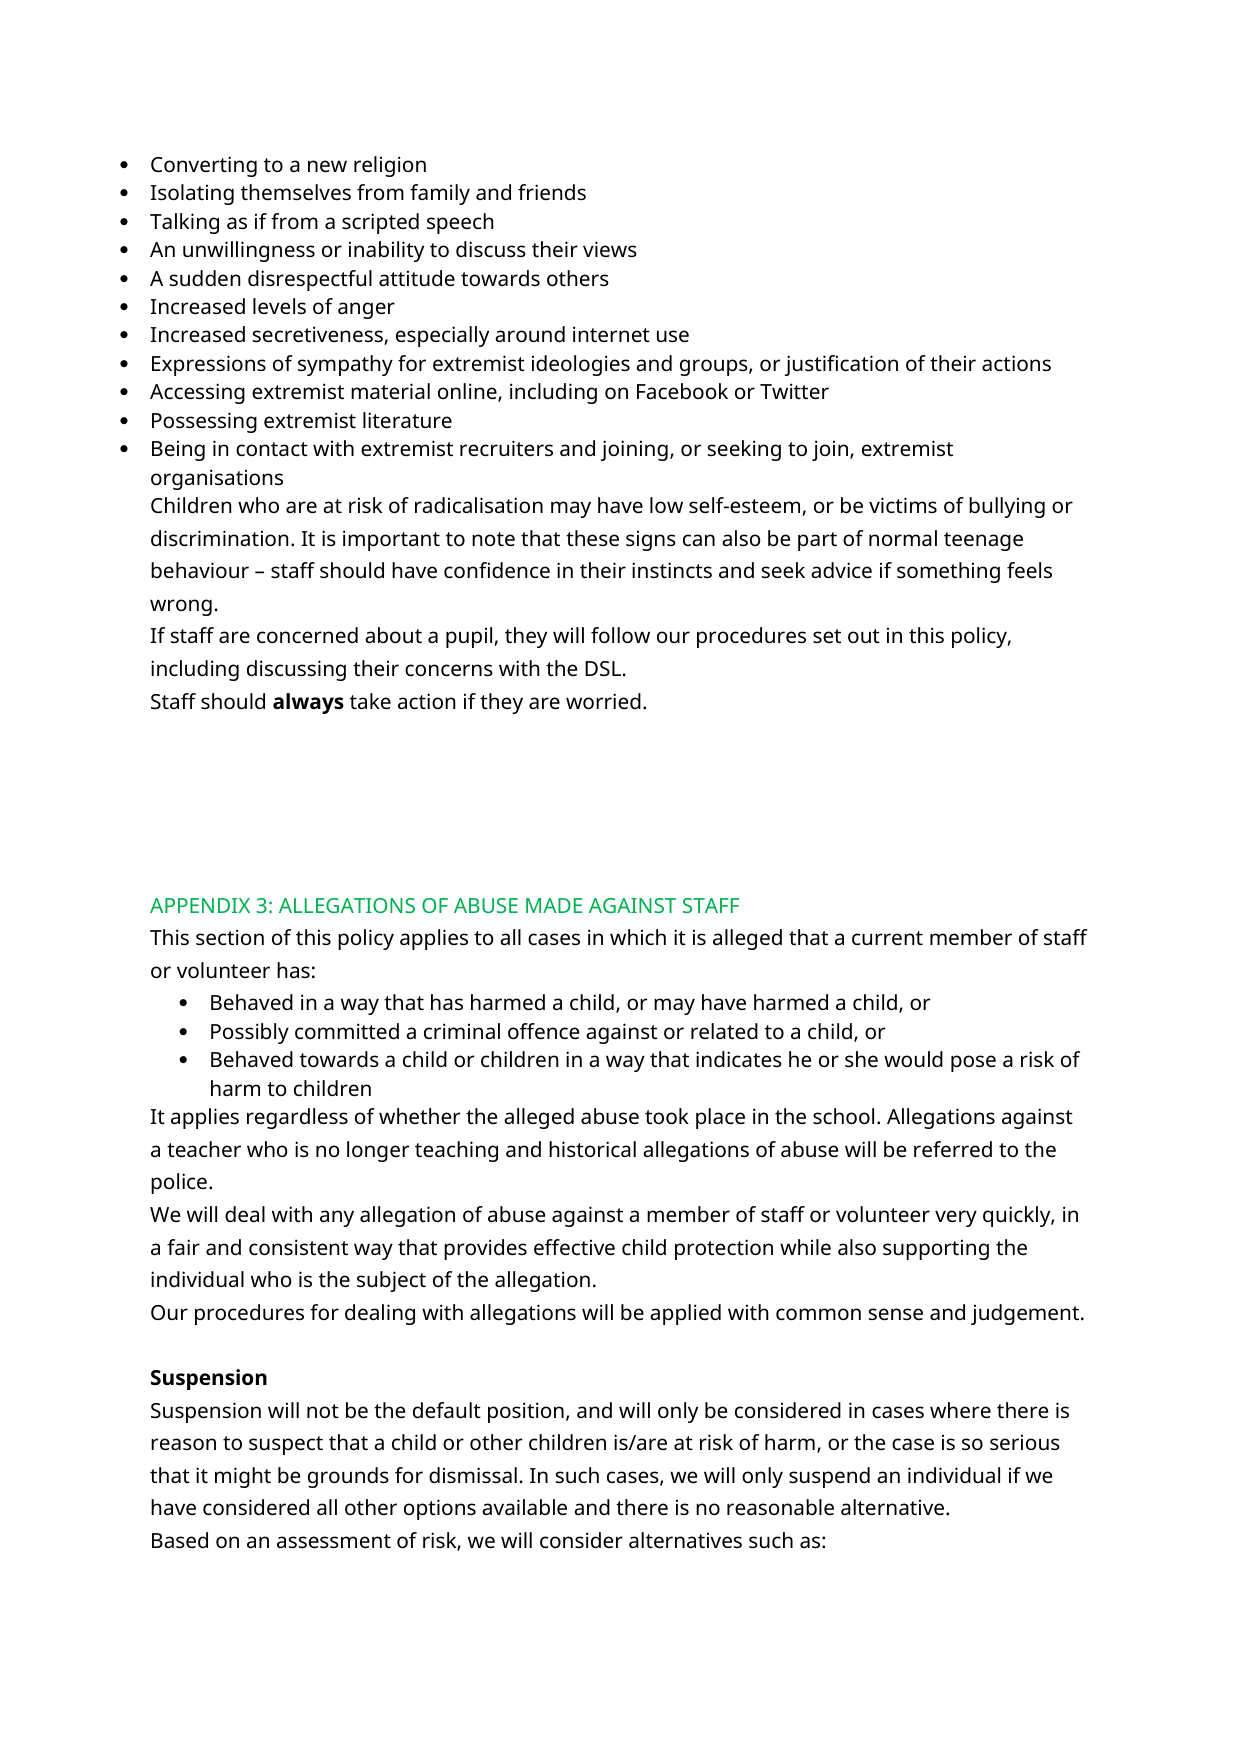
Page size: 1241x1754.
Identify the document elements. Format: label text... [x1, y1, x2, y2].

text Suspension [150, 1363, 1090, 1392]
list An unwillingness or inability to discuss their views [120, 235, 1090, 264]
text Suspension will not be the default position, and will only be considered in cases where there is reason to suspect that a child or other children is/are at risk of harm, or the case is so serious that it might be grounds for dismissal. In such cases, we will only suspend an individual if we have considered all other options available and there is no reasonable alternative. [150, 1396, 1090, 1522]
list Accessing extremist material online, including on Facebook or Twitter [120, 377, 1090, 406]
list Behaved in a way that has harmed a child, or may have harmed a child, or [179, 988, 1090, 1017]
text We will deal with any allegation of abuse against a member of staff or volunteer very quickly, in a fair and consistent way that provides effective child protection while also supporting the individual who is the subject of the allegation. [150, 1200, 1090, 1294]
list Being in contact with extremist recruiters and joining, or seeking to join, extremist organisations [120, 434, 1090, 491]
list Behaved towards a child or children in a way that indicates he or she would pose a risk of harm to children [179, 1045, 1090, 1102]
text Our procedures for dealing with allegations will be applied with common sense and judgement. [150, 1298, 1090, 1326]
list Talking as if from a scripted speech [120, 207, 1090, 235]
text Based on an assessment of risk, we will consider alternatives such as: [150, 1526, 1090, 1554]
text If staff are concerned about a pupil, they will follow our procedures set out in this policy, including discussing their concerns with the DSL. [150, 622, 1090, 683]
text This section of this policy applies to all cases in which it is alleged that a current member of staff or volunteer has: [150, 923, 1090, 984]
text It applies regardless of whether the alleged abuse took place in the school. Allegations against a teacher who is no longer teaching and historical allegations of abuse will be referred to the police. [150, 1102, 1090, 1196]
text Children who are at risk of radicalisation may have low self-esteem, or be victims of bullying or discrimination. It is important to note that these signs can also be part of normal teenage behaviour – staff should have confidence in their instincts and seek advice if something feels wrong. [150, 491, 1090, 617]
list Expressions of sympathy for extremist ideologies and groups, or justification of their actions [120, 349, 1090, 377]
list Isolating themselves from family and friends [120, 178, 1090, 207]
list Possibly committed a criminal offence against or related to a child, or [179, 1017, 1090, 1045]
list Increased secretiveness, especially around internet use [120, 321, 1090, 349]
list Increased levels of anger [120, 292, 1090, 321]
list A sudden disrespectful attitude towards others [120, 264, 1090, 292]
subtitle APPENDIX 3: ALLEGATIONS OF ABUSE MADE AGAINST STAFF [150, 891, 1090, 919]
text Staff should always take action if they are worried. [150, 687, 1090, 715]
list Possessing extremist literature [120, 406, 1090, 434]
list Converting to a new religion [120, 150, 1090, 178]
